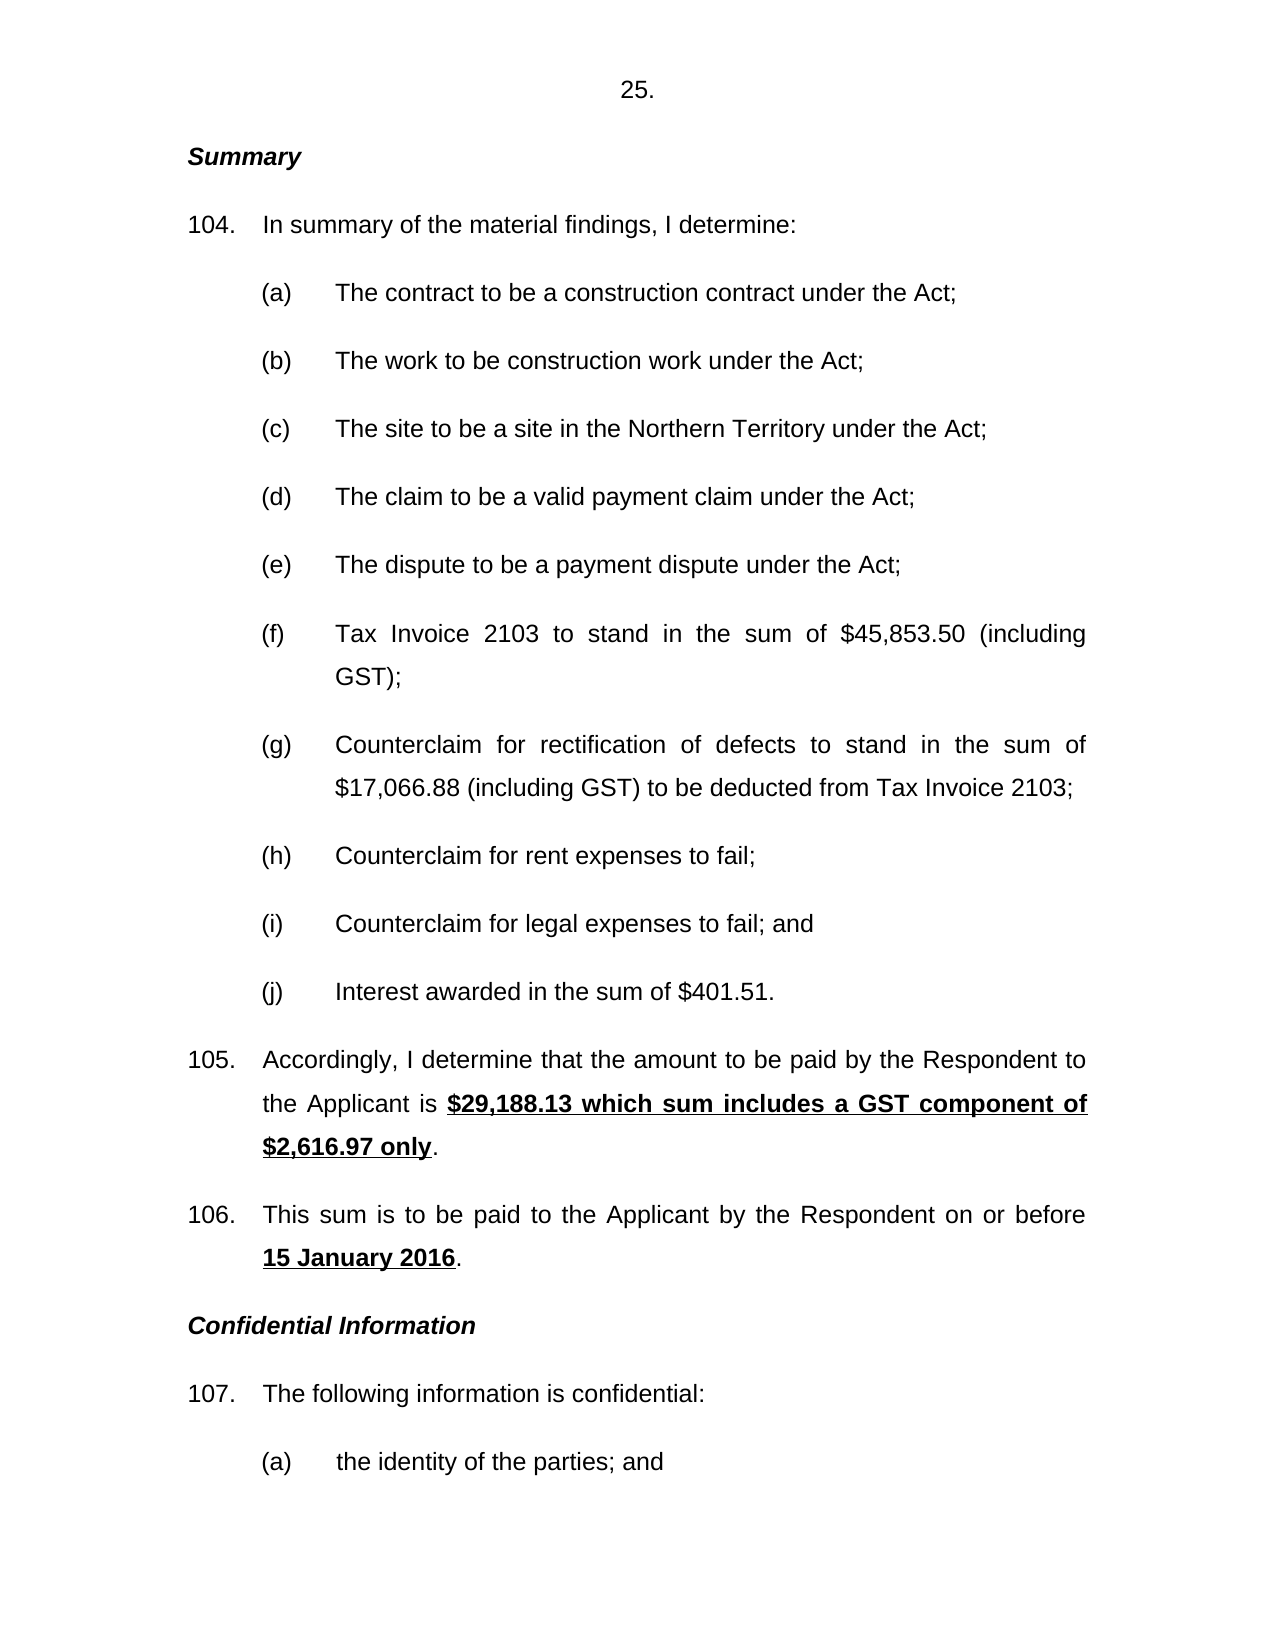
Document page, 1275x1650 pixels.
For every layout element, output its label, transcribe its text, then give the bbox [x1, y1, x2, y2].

list Accordingly, I determine that the amount to be paid by the Respondent to the Applicant is $29,188.13 which sum includes a GST component of $2,616.97 only. [187, 1046, 1088, 1161]
list Interest awarded in the sum of $401.51. [261, 977, 1088, 1006]
list the identity of the parties; and [261, 1447, 1088, 1476]
list Counterclaim for legal expenses to fail; and [261, 909, 1088, 938]
list The dispute to be a payment dispute under the Act; [261, 551, 1088, 579]
list The site to be a site in the Northern Territory under the Act; [261, 414, 1088, 443]
list Counterclaim for rent expenses to fail; [261, 841, 1088, 870]
list The contract to be a construction contract under the Act; [261, 278, 1088, 307]
list Counterclaim for rectification of defects to stand in the sum of $17,066.88 (including GST) to be deducted from Tax Invoice 2103; [261, 730, 1088, 802]
list The claim to be a valid payment claim under the Act; [261, 482, 1088, 511]
text Confidential Information [187, 1311, 1088, 1340]
list The work to be construction work under the Act; [261, 346, 1088, 375]
list Tax Invoice 2103 to stand in the sum of $45,853.50 (including GST); [261, 619, 1088, 691]
list The following information is confidential: [187, 1379, 1088, 1408]
text Summary [187, 142, 1088, 171]
list This sum is to be paid to the Applicant by the Respondent on or before 15 January 2016. [187, 1200, 1088, 1272]
list In summary of the material findings, I determine: [187, 210, 1088, 239]
